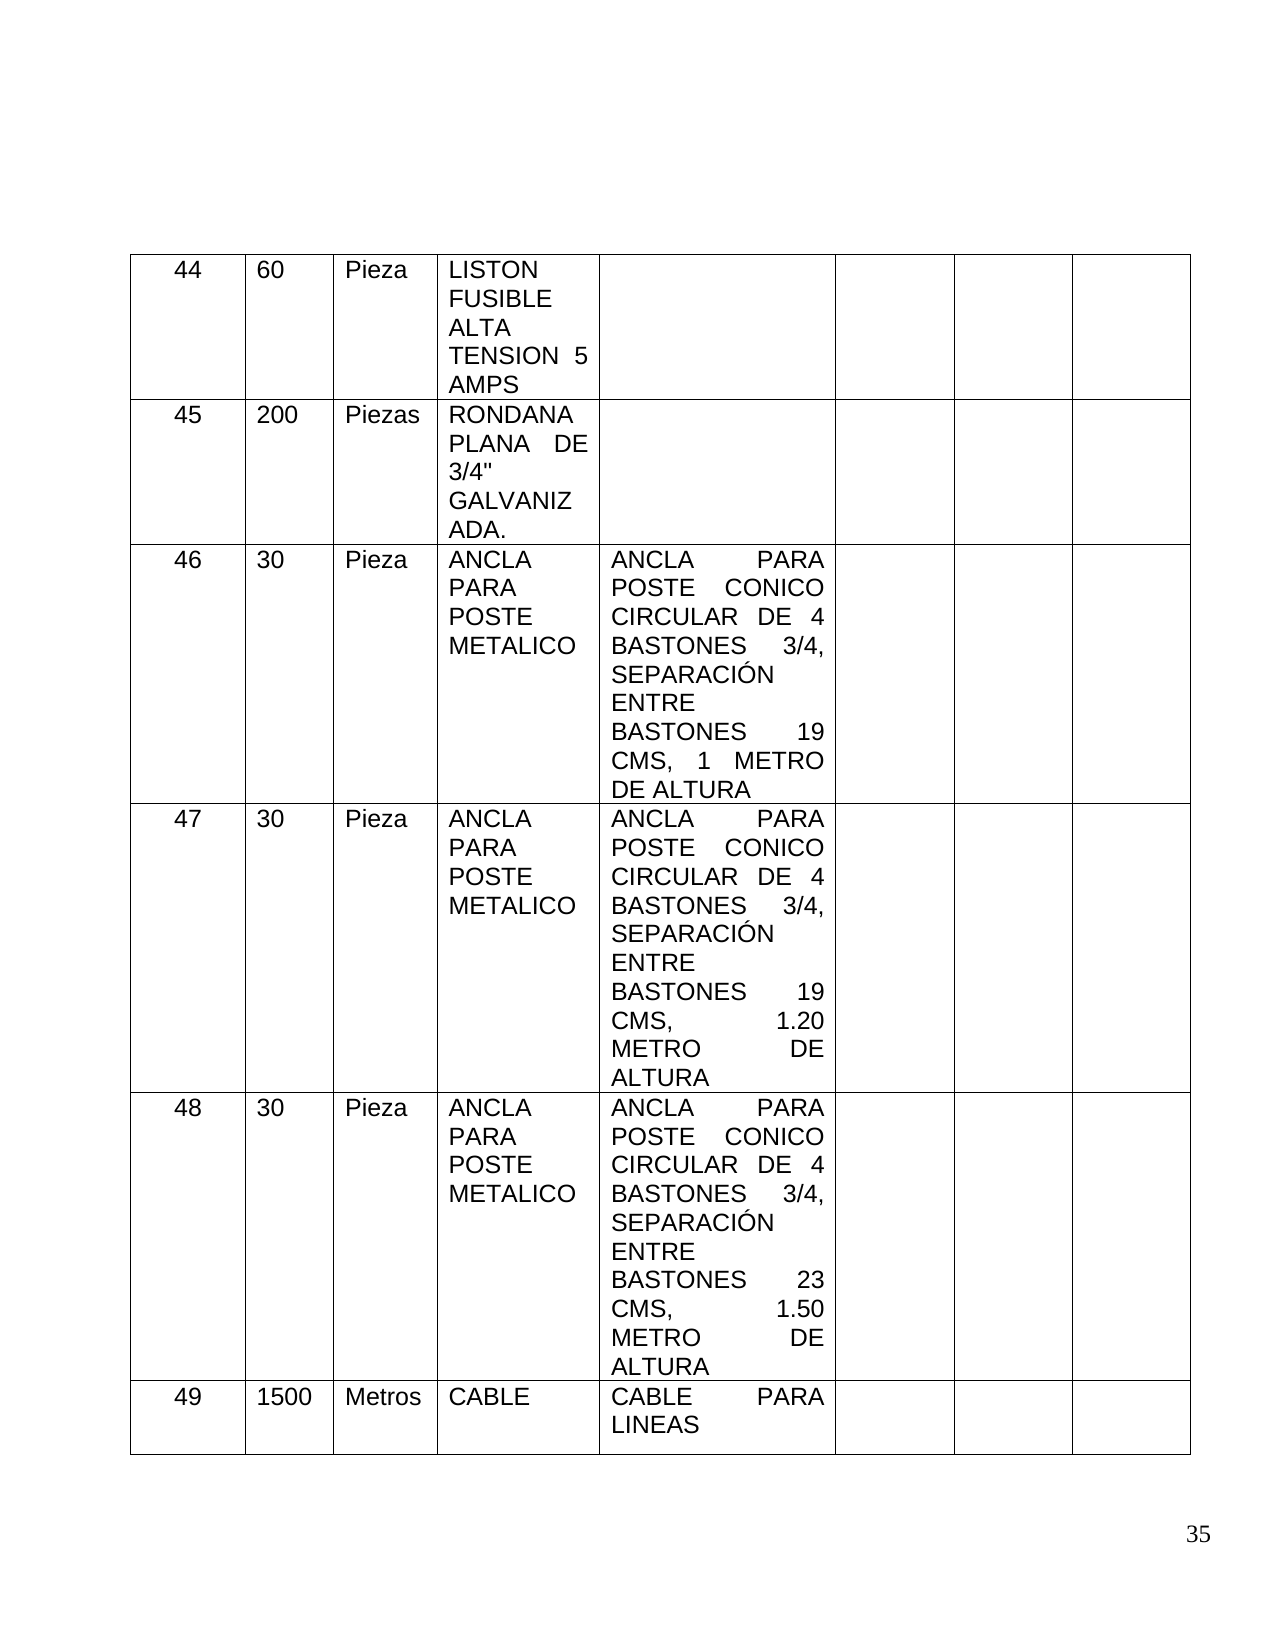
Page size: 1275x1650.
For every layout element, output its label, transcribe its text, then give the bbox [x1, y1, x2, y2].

table_cell Pieza [334, 1093, 437, 1380]
table_cell Piezas [334, 400, 437, 543]
table_cell RONDANA PLANA DE 3/4" GALVANIZADA. [438, 400, 599, 543]
table_cell [955, 400, 1072, 543]
table_cell 48 [131, 1093, 245, 1380]
table_cell [600, 255, 835, 399]
table_cell 30 [246, 804, 333, 1092]
table_cell [955, 804, 1072, 1092]
table_cell [836, 1381, 954, 1454]
table_cell [955, 545, 1072, 803]
table_cell ANCLA PARA POSTE CONICO CIRCULAR DE 4 BASTONES 3/4, SEPARACIÓN ENTRE BASTONES 23 CMS, 1.50 METRO DE ALTURA [600, 1093, 835, 1380]
table_cell Pieza [334, 545, 437, 803]
table_cell [600, 400, 835, 543]
table_cell 60 [246, 255, 333, 399]
table_cell LISTON FUSIBLE ALTA TENSION 5 AMPS [438, 255, 599, 399]
table_cell [955, 255, 1072, 399]
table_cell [600, 1381, 835, 1454]
table_cell [836, 1093, 954, 1380]
table_cell [836, 804, 954, 1092]
table_cell CABLE [438, 1381, 599, 1454]
table_cell 49 [131, 1381, 245, 1454]
table_cell ANCLA PARA POSTE CONICO CIRCULAR DE 4 BASTONES 3/4, SEPARACIÓN ENTRE BASTONES 19 CMS, 1 METRO DE ALTURA [600, 545, 835, 803]
table_cell 30 [246, 1093, 333, 1380]
table_cell [1073, 804, 1190, 1092]
table_cell Metros [334, 1381, 437, 1454]
table_cell ANCLA PARA POSTE METALICO [438, 545, 599, 803]
table_cell 1500 [246, 1381, 333, 1454]
table_cell 46 [131, 545, 245, 803]
table_cell Pieza [334, 255, 437, 399]
table_cell [955, 1381, 1072, 1454]
table_cell 200 [246, 400, 333, 543]
table_cell [836, 545, 954, 803]
table_cell 30 [246, 545, 333, 803]
table_cell [1073, 1093, 1190, 1380]
table_cell [1073, 545, 1190, 803]
table_cell [1073, 400, 1190, 543]
table_cell 44 [131, 255, 245, 399]
table_cell 47 [131, 804, 245, 1092]
table_cell [955, 1093, 1072, 1380]
table_cell [836, 255, 954, 399]
table_cell [1073, 255, 1190, 399]
table_cell ANCLA PARA POSTE CONICO CIRCULAR DE 4 BASTONES 3/4, SEPARACIÓN ENTRE BASTONES 19 CMS, 1.20 METRO DE ALTURA [600, 804, 835, 1092]
table_cell [1073, 1381, 1190, 1454]
table_cell ANCLA PARA POSTE METALICO [438, 1093, 599, 1380]
table_cell ANCLA PARA POSTE METALICO [438, 804, 599, 1092]
table_cell Pieza [334, 804, 437, 1092]
table_cell [836, 400, 954, 543]
table_cell 45 [131, 400, 245, 543]
